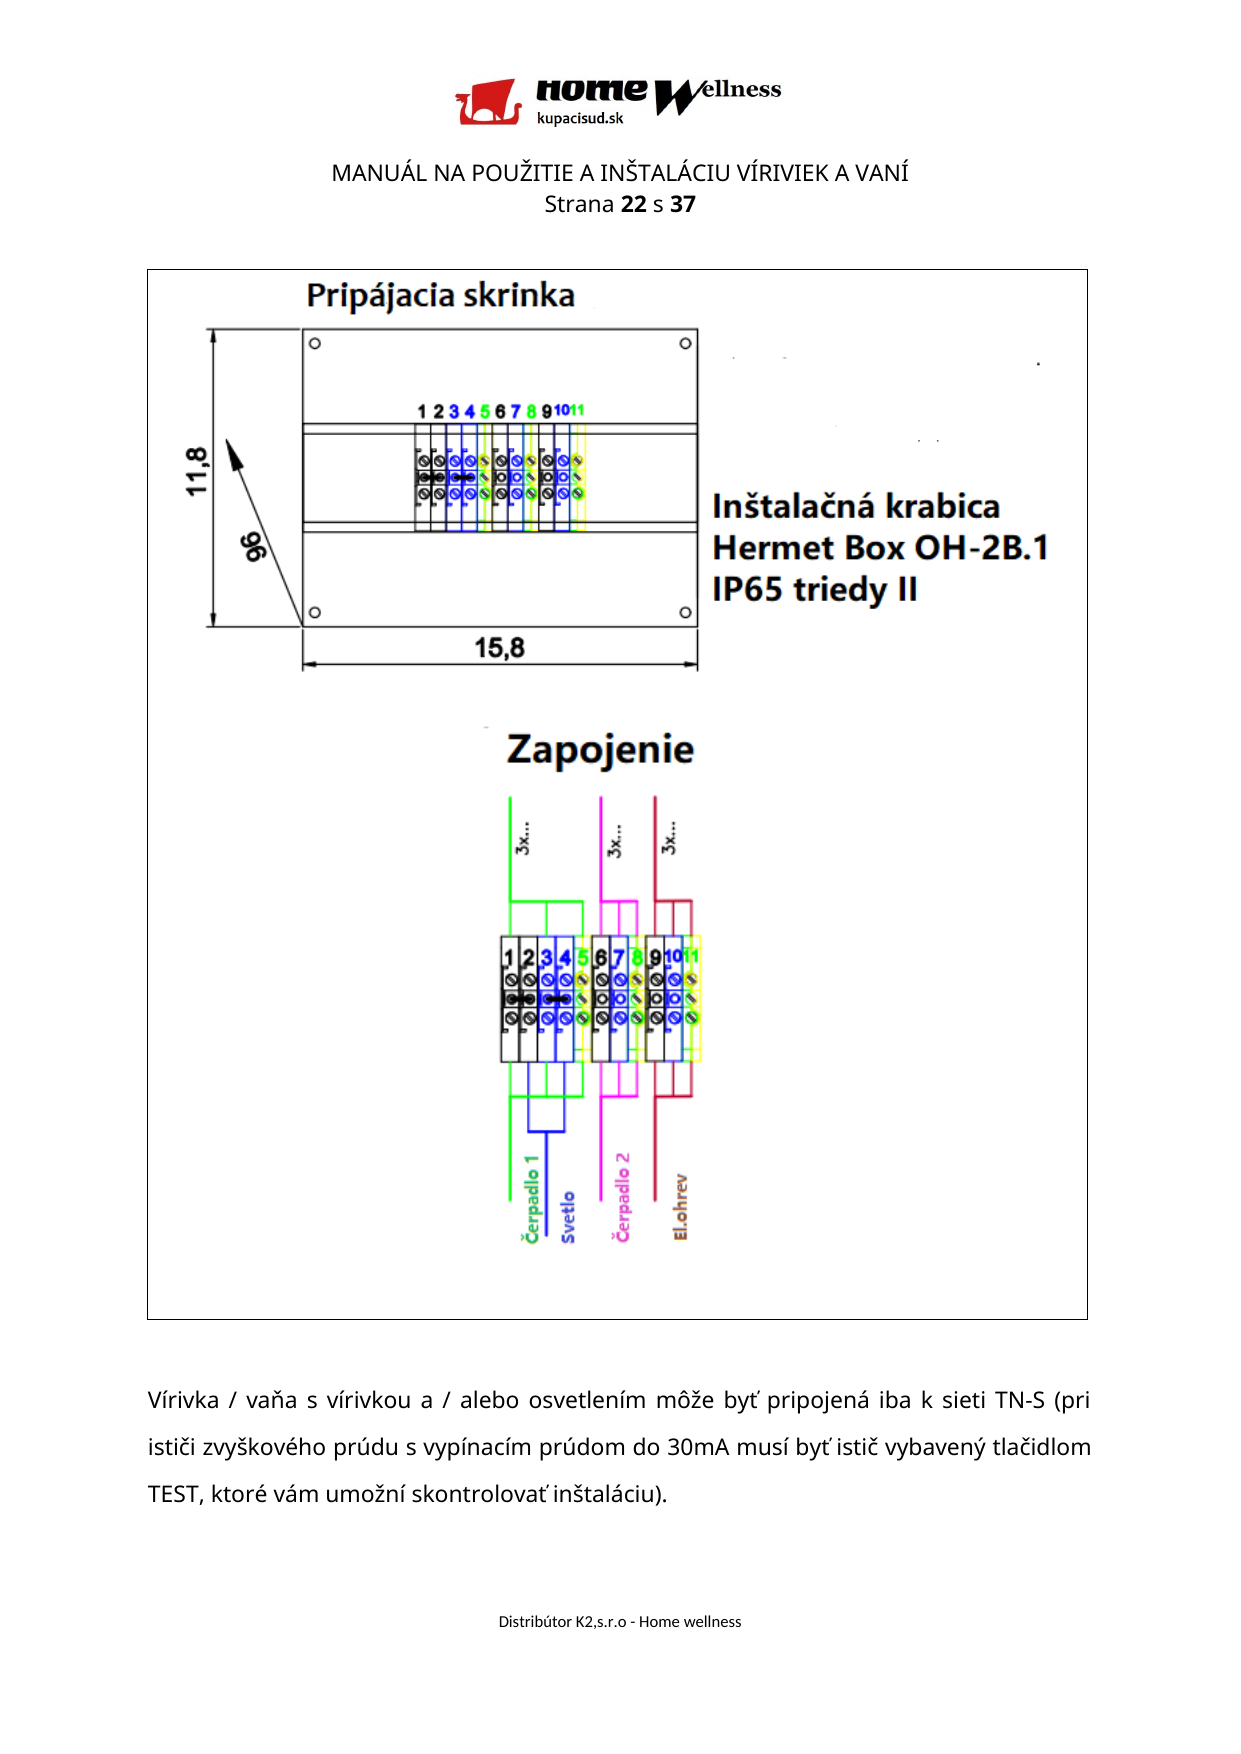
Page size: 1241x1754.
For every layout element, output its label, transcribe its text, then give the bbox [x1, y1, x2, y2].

table_cell [148, 270, 1087, 1319]
picture [158, 270, 1076, 692]
text Vírivka / vaňa s vírivkou a / alebo osvetlením môže byť pripojená iba k sieti TN-S (pri ističi zvyškového prúdu s vypínacím prúdom do 30mA musí byť istič vybavený tlačidlom TEST, ktoré vám umožní skontrolovať inštaláciu). [148, 1384, 1093, 1509]
picture [321, 705, 914, 1290]
picture [452, 73, 788, 129]
